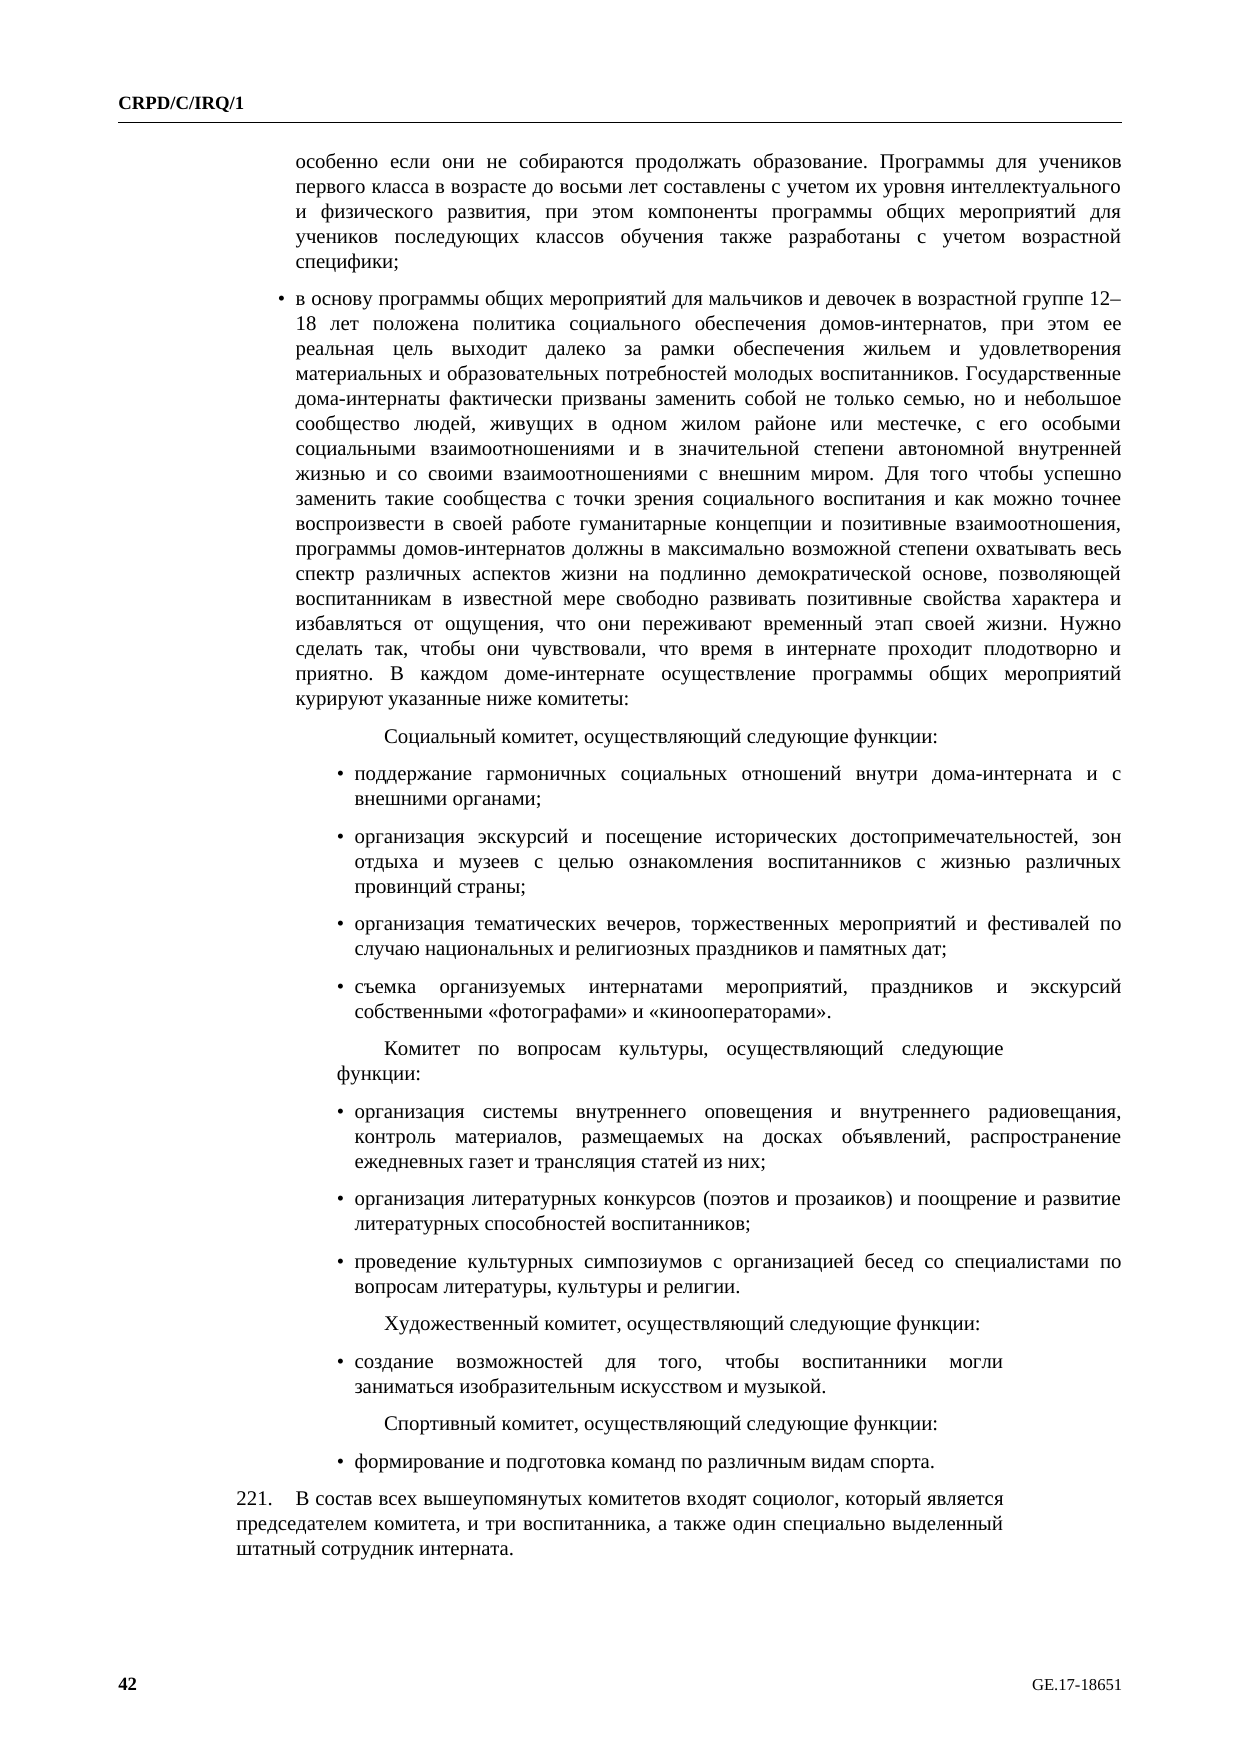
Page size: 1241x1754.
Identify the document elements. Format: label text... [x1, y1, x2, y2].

text съемка организуемых интернатами мероприятий, праздников и экскурсий собственными «фотографами» и «кинооператорами». [337, 973, 1122, 1023]
text Комитет по вопросам культуры, осуществляющий следующие функции: [337, 1035, 1004, 1085]
text организация экскурсий и посещение исторических достопримечательностей, зон отдыха и музеев с целью ознакомления воспитанников с жизнью различных провинций страны; [337, 823, 1122, 898]
text проведение культурных симпозиумов с организацией бесед со специалистами по вопросам литературы, культуры и религии. [337, 1248, 1122, 1298]
text 221. В состав всех вышеупомянутых комитетов входят социолог, который является председателем комитета, и три воспитанника, а также один специально выделенный штатный сотрудник интерната. [236, 1485, 1004, 1560]
text в основу программы общих мероприятий для мальчиков и девочек в возрастной группе 12–18 лет положена политика социального обеспечения домов-интернатов, при этом ее реальная цель выходит далеко за рамки обеспечения жильем и удовлетворения материальных и образовательных потребностей молодых воспитанников. Государственные дома-интернаты фактически призваны заменить собой не только семью, но и небольшое сообщество людей, живущих в одном жилом районе или местечке, с его особыми социальными взаимоотношениями и в значительной степени автономной внутренней жизнью и со своими взаимоотношениями с внешним миром. Для того чтобы успешно заменить такие сообщества с точки зрения социального воспитания и как можно точнее воспроизвести в своей работе гуманитарные концепции и позитивные взаимоотношения, программы домов-интернатов должны в максимально возможной степени охватывать весь спектр различных аспектов жизни на подлинно демократической основе, позволяющей воспитанникам в известной мере свободно развивать позитивные свойства характера и избавляться от ощущения, что они переживают временный этап своей жизни. Нужно сделать так, чтобы они чувствовали, что время в интернате проходит плодотворно и приятно. В каждом доме-интернате осуществление программы общих мероприятий курируют указанные ниже комитеты: [278, 285, 1122, 710]
text поддержание гармоничных социальных отношений внутри дома-интерната и с внешними органами; [337, 760, 1122, 810]
text Спортивный комитет, осуществляющий следующие функции: [337, 1410, 1004, 1435]
text организация литературных конкурсов (поэтов и прозаиков) и поощрение и развитие литературных способностей воспитанников; [337, 1185, 1122, 1235]
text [278, 148, 1122, 273]
list создание возможностей для того, чтобы воспитанники могли заниматься изобразительным искусством и музыкой. [337, 1348, 1004, 1398]
text организация системы внутреннего оповещения и внутреннего радиовещания, контроль материалов, размещаемых на досках объявлений, распространение ежедневных газет и трансляция статей из них; [337, 1098, 1122, 1173]
text Художественный комитет, осуществляющий следующие функции: [337, 1310, 1004, 1335]
text Социальный комитет, осуществляющий следующие функции: [337, 723, 1004, 748]
text организация тематических вечеров, торжественных мероприятий и фестивалей по случаю национальных и религиозных праздников и памятных дат; [337, 910, 1122, 960]
list формирование и подготовка команд по различным видам спорта. [337, 1448, 1004, 1473]
